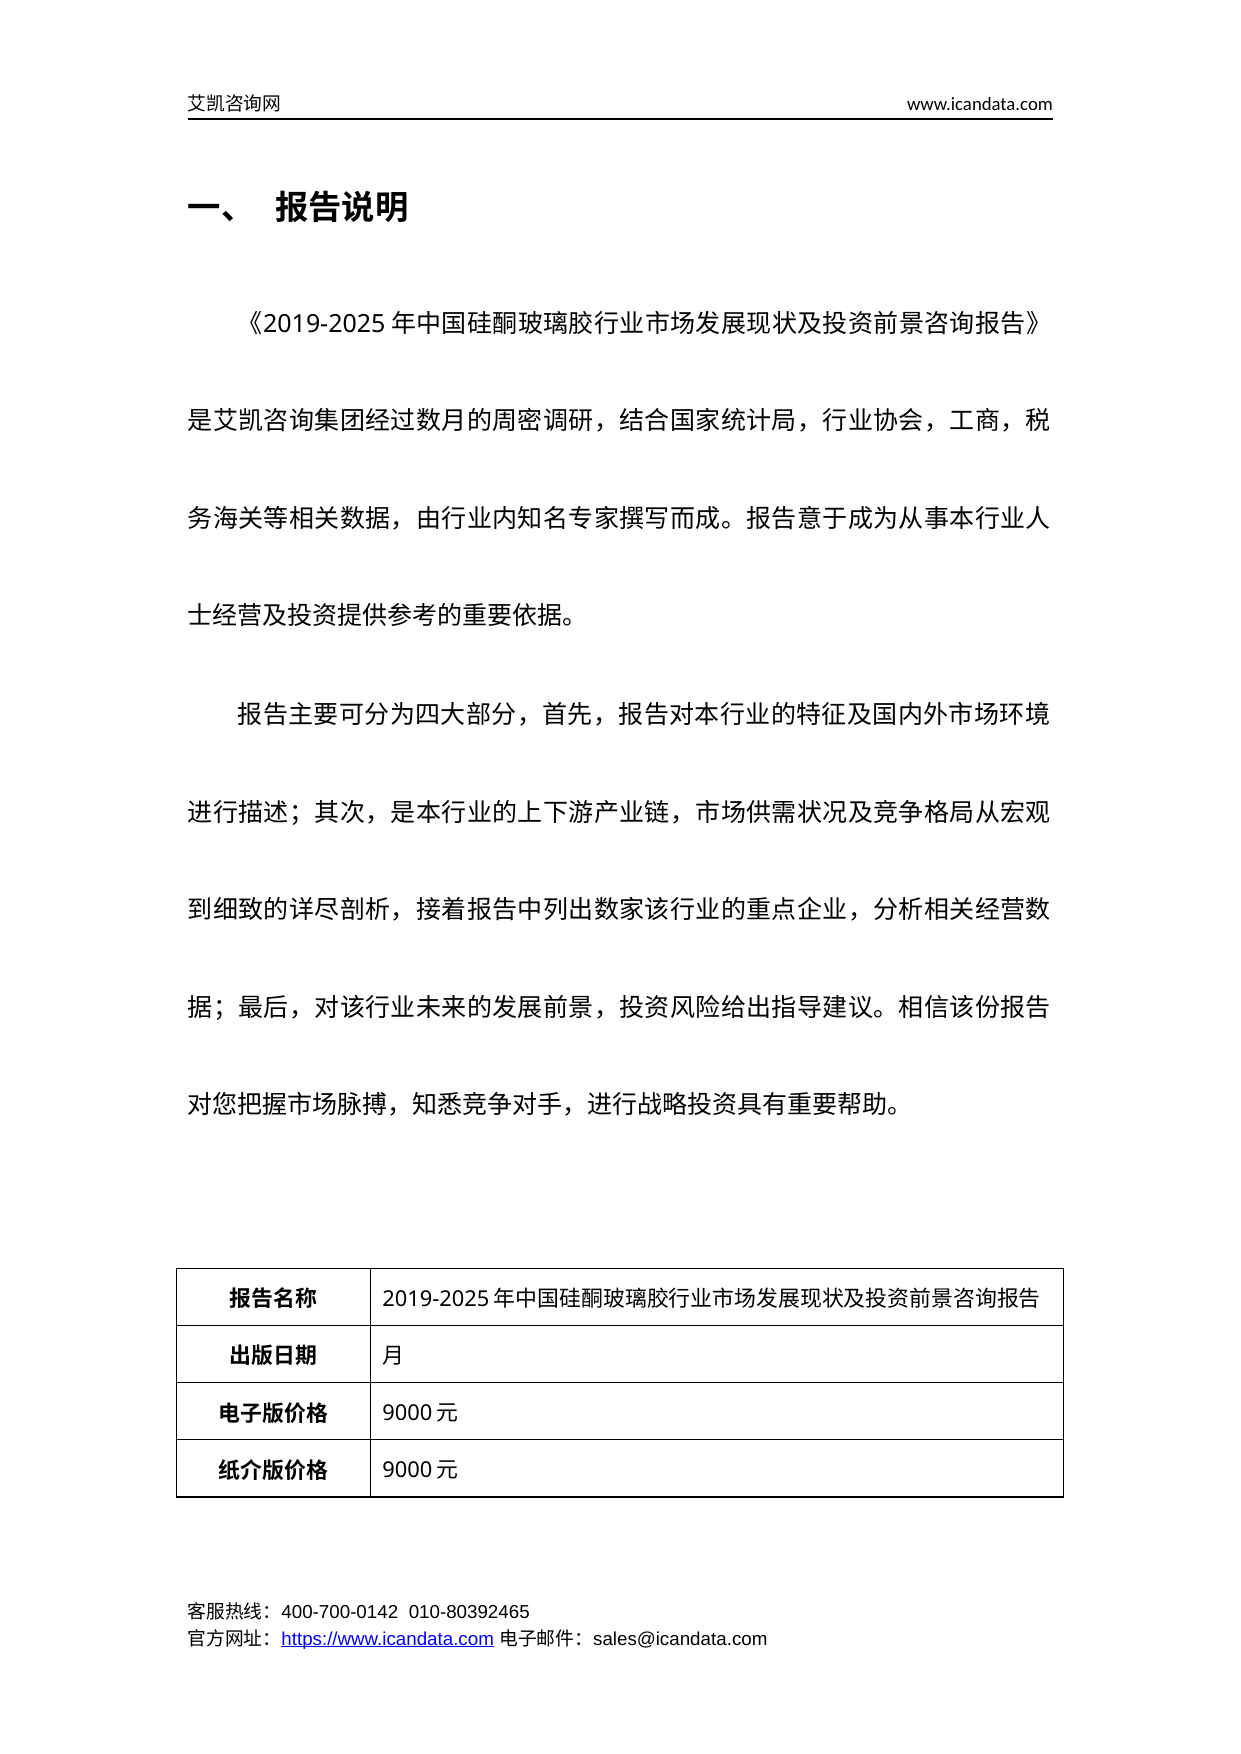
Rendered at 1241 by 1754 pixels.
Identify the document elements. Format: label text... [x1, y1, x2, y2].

text 报告主要可分为四大部分，首先，报告对本行业的特征及国内外市场环境进行描述；其次，是本行业的上下游产业链，市场供需状况及竞争格局从宏观到细致的详尽剖析，接着报告中列出数家该行业的重点企业，分析相关经营数据；最后，对该行业未来的发展前景，投资风险给出指导建议。相信该份报告对您把握市场脉搏，知悉竞争对手，进行战略投资具有重要帮助。 [187, 681, 1053, 1136]
table_cell 出版日期 [177, 1326, 370, 1382]
table_cell 电子版价格 [177, 1383, 370, 1439]
table_header 报告名称 [177, 1269, 370, 1325]
text 《2019-2025年中国硅酮玻璃胶行业市场发展现状及投资前景咨询报告》是艾凯咨询集团经过数月的周密调研，结合国家统计局，行业协会，工商，税务海关等相关数据，由行业内知名专家撰写而成。报告意于成为从事本行业人士经营及投资提供参考的重要依据。 [187, 289, 1053, 646]
table_header 2019-2025年中国硅酮玻璃胶行业市场发展现状及投资前景咨询报告 [371, 1269, 1063, 1325]
table_cell 纸介版价格 [177, 1440, 370, 1496]
table_cell 9000元 [371, 1383, 1063, 1439]
table_cell 月 [371, 1326, 1063, 1382]
table_cell 9000元 [371, 1440, 1063, 1496]
subtitle 报告说明 [187, 172, 1053, 237]
